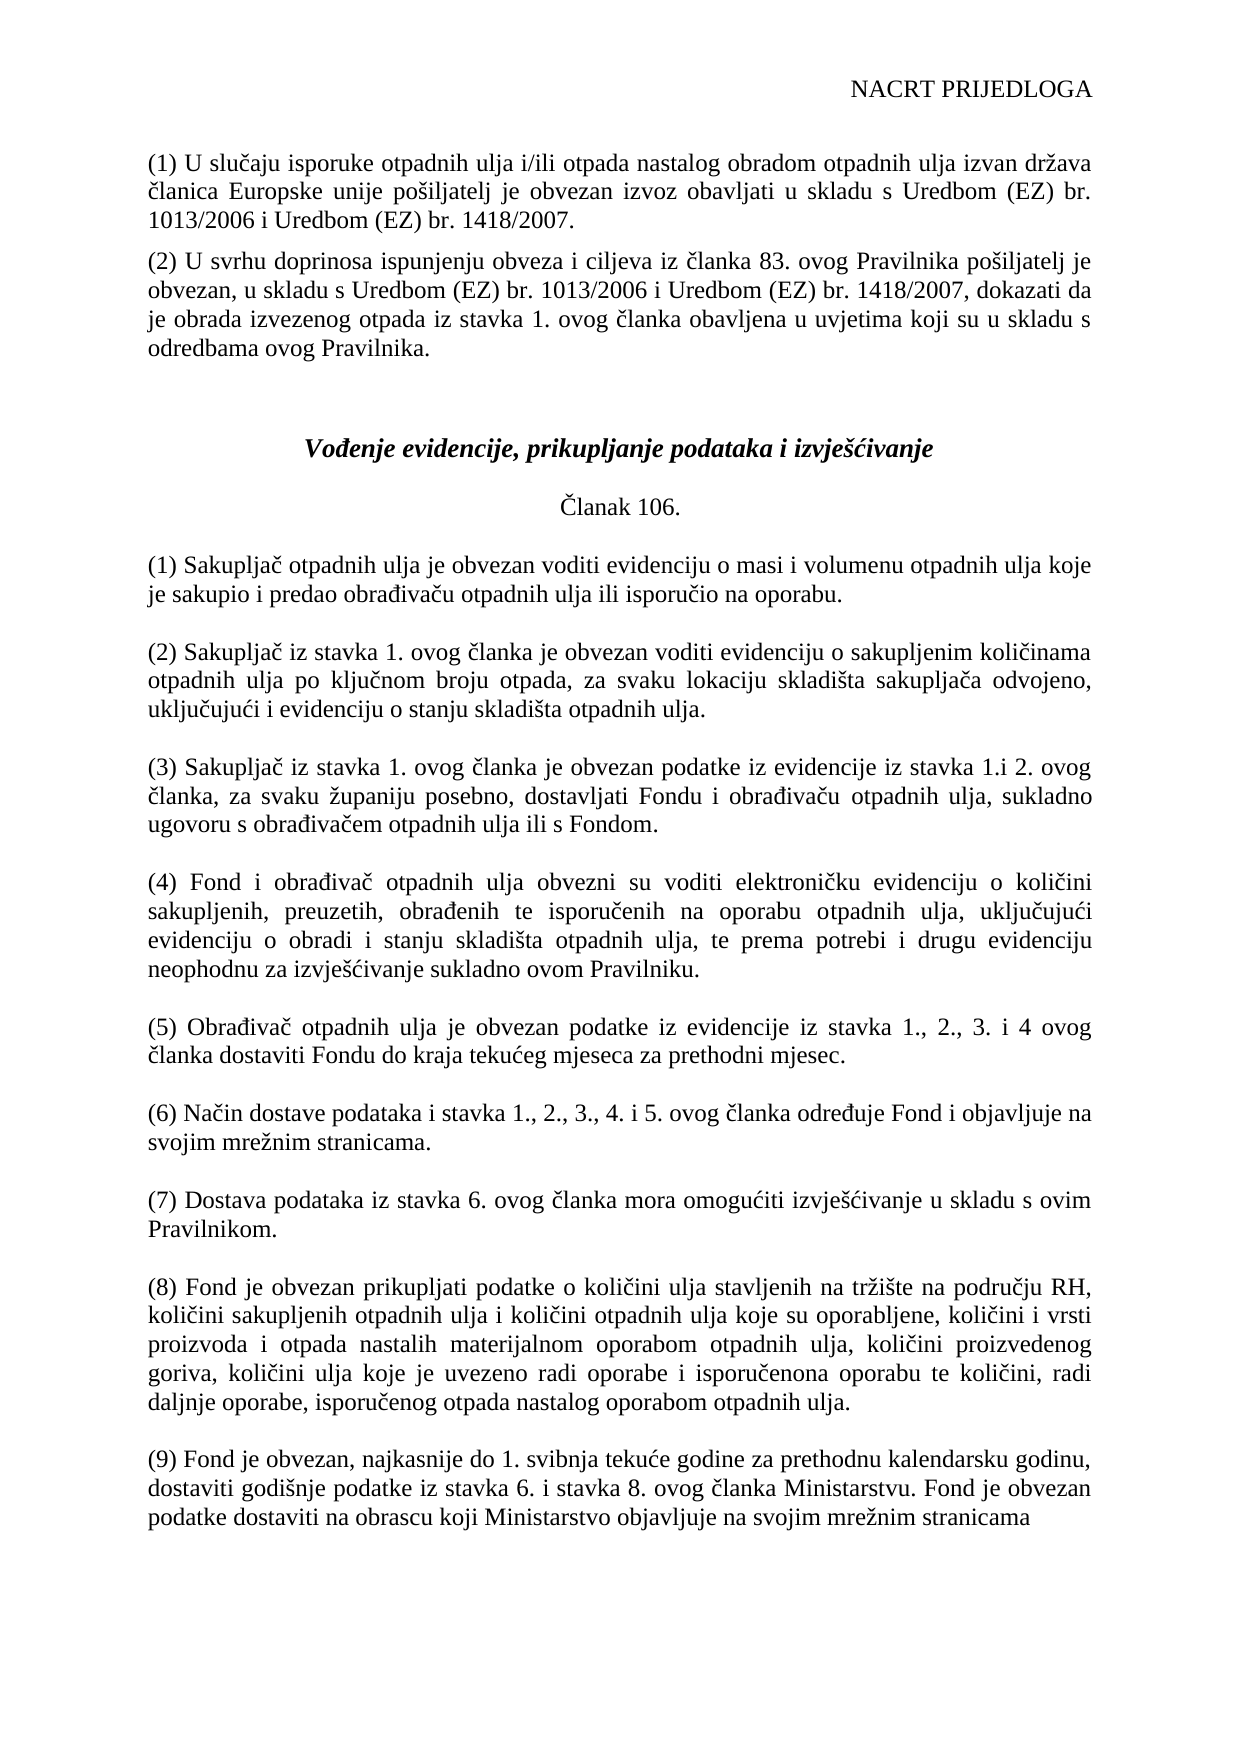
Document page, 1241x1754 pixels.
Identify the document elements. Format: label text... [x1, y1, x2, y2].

text (1) Sakupljač otpadnih ulja je obvezan voditi evidenciju o masi i volumenu otpadnih ulja koje je sakupio i predao obrađivaču otpadnih ulja ili isporučio na oporabu. [148, 550, 1093, 607]
text (2) Sakupljač iz stavka 1. ovog članka je obvezan voditi evidenciju o sakupljenim količinama otpadnih ulja po ključnom broju otpada, za svaku lokaciju skladišta sakupljača odvojeno, uključujući i evidenciju o stanju skladišta otpadnih ulja. [148, 637, 1093, 723]
text (9) Fond je obvezan, najkasnije do 1. svibnja tekuće godine za prethodnu kalendarsku godinu, dostaviti godišnje podatke iz stavka 6. i stavka 8. ovog članka Ministarstvu. Fond je obvezan podatke dostaviti na obrascu koji Ministarstvo objavljuje na svojim mrežnim stranicama [148, 1444, 1093, 1531]
text (1) U slučaju isporuke otpadnih ulja i/ili otpada nastalog obradom otpadnih ulja izvan država članica Europske unije pošiljatelj je obvezan izvoz obavljati u skladu s Uredbom (EZ) br. 1013/2006 i Uredbom (EZ) br. 1418/2007. [148, 148, 1093, 234]
text (7) Dostava podataka iz stavka 6. ovog članka mora omogućiti izvješćivanje u skladu s ovim Pravilnikom. [148, 1185, 1093, 1242]
text (3) Sakupljač iz stavka 1. ovog članka je obvezan podatke iz evidencije iz stavka 1.i 2. ovog članka, za svaku županiju posebno, dostavljati Fondu i obrađivaču otpadnih ulja, sukladno ugovoru s obrađivačem otpadnih ulja ili s Fondom. [148, 752, 1093, 838]
text (4) Fond i obrađivač otpadnih ulja obvezni su voditi elektroničku evidenciju o količini sakupljenih, preuzetih, obrađenih te isporučenih na oporabu otpadnih ulja, uključujući evidenciju o obradi i stanju skladišta otpadnih ulja, te prema potrebi i drugu evidenciju neophodnu za izvješćivanje sukladno ovom Pravilniku. [148, 867, 1093, 982]
text Članak 106. [148, 492, 1093, 521]
text (6) Način dostave podataka i stavka 1., 2., 3., 4. i 5. ovog članka određuje Fond i objavljuje na svojim mrežnim stranicama. [148, 1098, 1093, 1156]
text (5) Obrađivač otpadnih ulja je obvezan podatke iz evidencije iz stavka 1., 2., 3. i 4 ovog članka dostaviti Fondu do kraja tekućeg mjeseca za prethodni mjesec. [148, 1012, 1093, 1069]
text (8) Fond je obvezan prikupljati podatke o količini ulja stavljenih na tržište na području RH, količini sakupljenih otpadnih ulja i količini otpadnih ulja koje su oporabljene, količini i vrsti proizvoda i otpada nastalih materijalnom oporabom otpadnih ulja, količini proizvedenog goriva, količini ulja koje je uvezeno radi oporabe i isporučenona oporabu te količini, radi daljnje oporabe, isporučenog otpada nastalog oporabom otpadnih ulja. [148, 1272, 1093, 1415]
text (2) U svrhu doprinosa ispunjenju obveza i ciljeva iz članka 83. ovog Pravilnika pošiljatelj je obvezan, u skladu s Uredbom (EZ) br. 1013/2006 i Uredbom (EZ) br. 1418/2007, dokazati da je obrada izvezenog otpada iz stavka 1. ovog članka obavljena u uvjetima koji su u skladu s odredbama ovog Pravilnika. [148, 246, 1093, 361]
text Vođenje evidencije, prikupljanje podataka i izvješćivanje [148, 432, 1093, 463]
